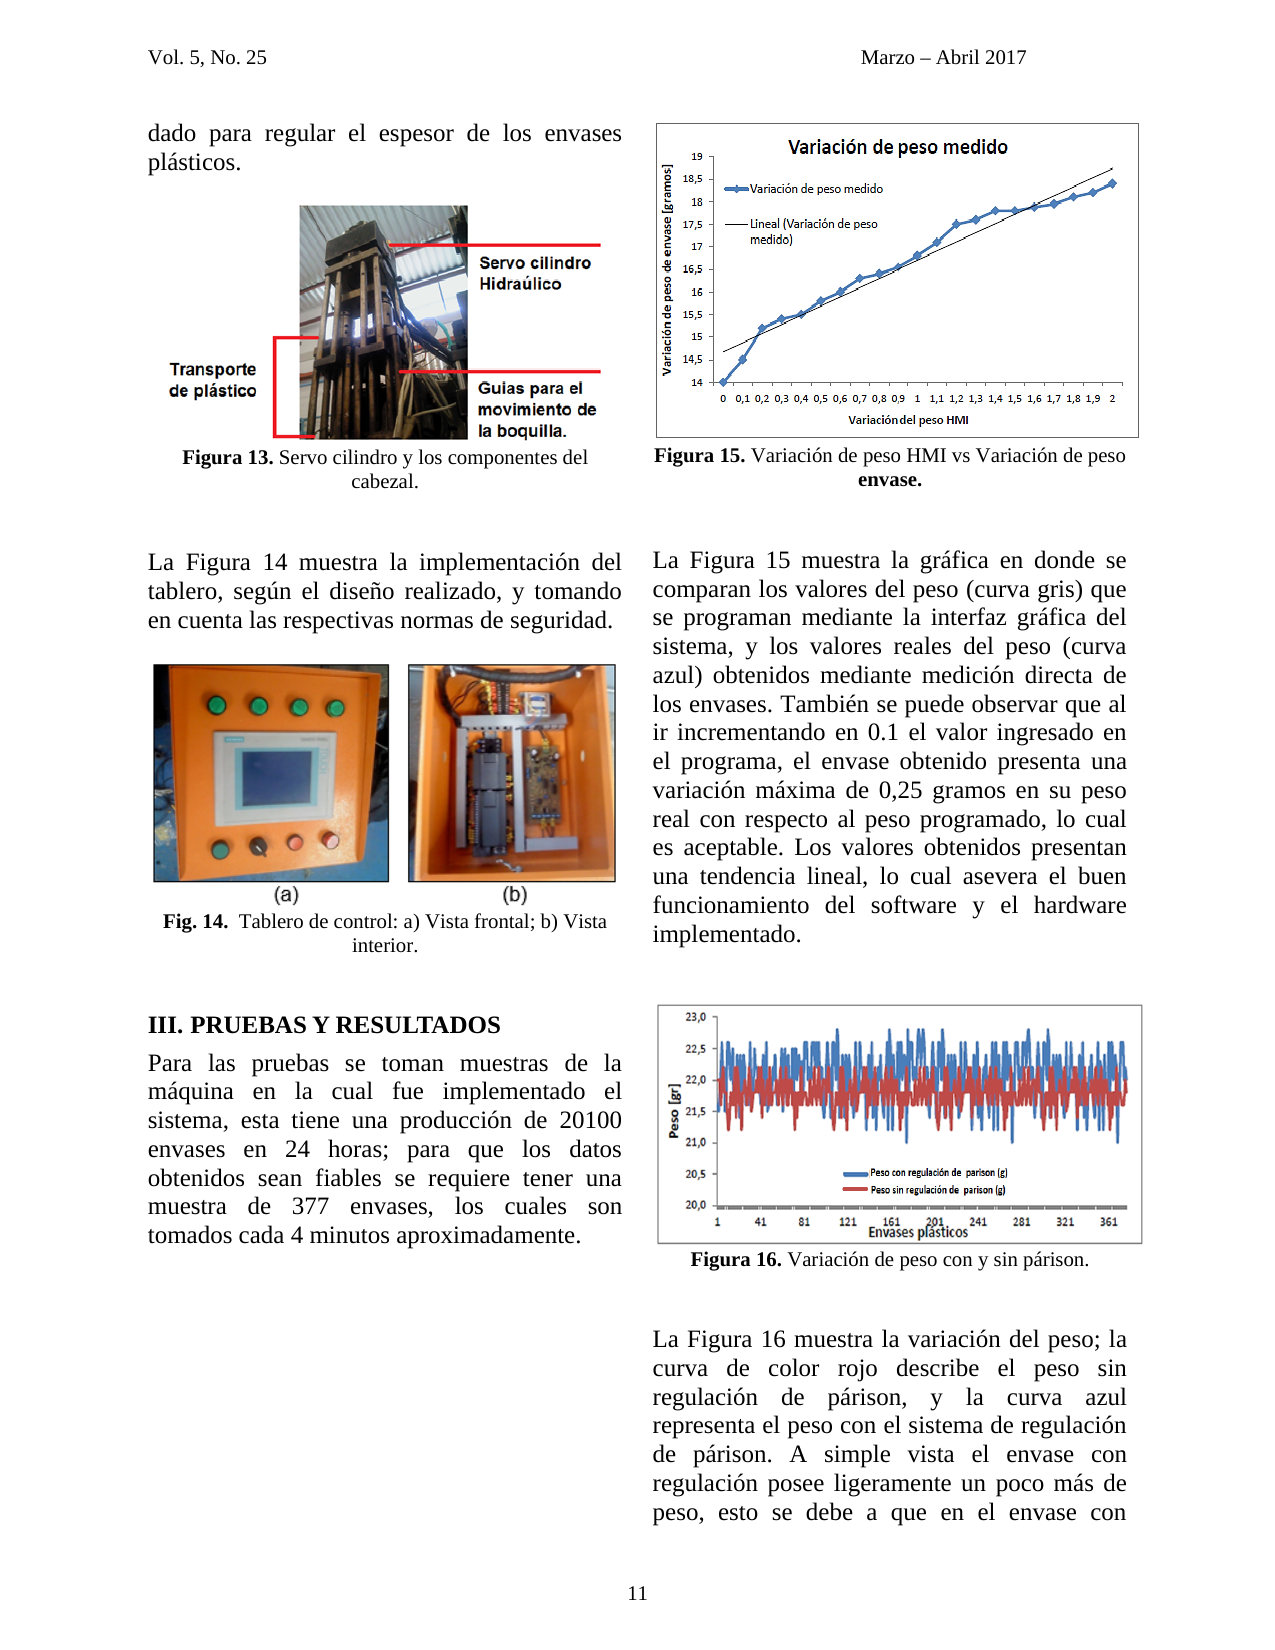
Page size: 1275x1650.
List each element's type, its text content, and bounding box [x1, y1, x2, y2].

text La Figura 13 muestra el servo cilindro montado en el cabezal el cual va a mover el dado para regular el espesor de los envases plásticos. [148, 118, 622, 176]
picture [652, 118, 1145, 444]
subtitle PRUEBAS Y RESULTADOS [148, 1011, 622, 1039]
text La Figura 15 muestra la gráfica en donde se comparan los valores del peso (curva gris) que se programan mediante la interfaz gráfica del sistema, y los valores reales del peso (curva azul) obtenidos mediante medición directa de los envases. También se puede observar que al ir incrementando en 0.1 el valor ingresado en el programa, el envase obtenido presenta una variación máxima de 0,25 gramos en su peso real con respecto al peso programado, lo cual es aceptable. Los valores obtenidos presentan una tendencia lineal, lo cual asevera el buen funcionamiento del software y el hardware implementado. [652, 545, 1127, 947]
picture [652, 1001, 1145, 1247]
text Figura 16. Variación de peso con y sin párison. [652, 1247, 1127, 1271]
text Para las pruebas se toman muestras de la máquina en la cual fue implementado el sistema, esta tiene una producción de 20100 envases en 24 horas; para que los datos obtenidos sean fiables se requiere tener una muestra de 377 envases, los cuales son tomados cada 4 minutos aproximadamente. [148, 1048, 622, 1249]
picture [168, 204, 605, 446]
text Figura 15. Variación de peso HMI vs Variación de peso envase. [652, 444, 1127, 491]
picture [152, 662, 619, 909]
text La Figura 14 muestra la implementación del tablero, según el diseño realizado, y tomando en cuenta las respectivas normas de seguridad. [148, 547, 622, 633]
text Fig. 14. Tablero de control: a) Vista frontal; b) Vista interior. [148, 909, 622, 957]
text Figura 13. Servo cilindro y los componentes del cabezal. [148, 445, 622, 493]
